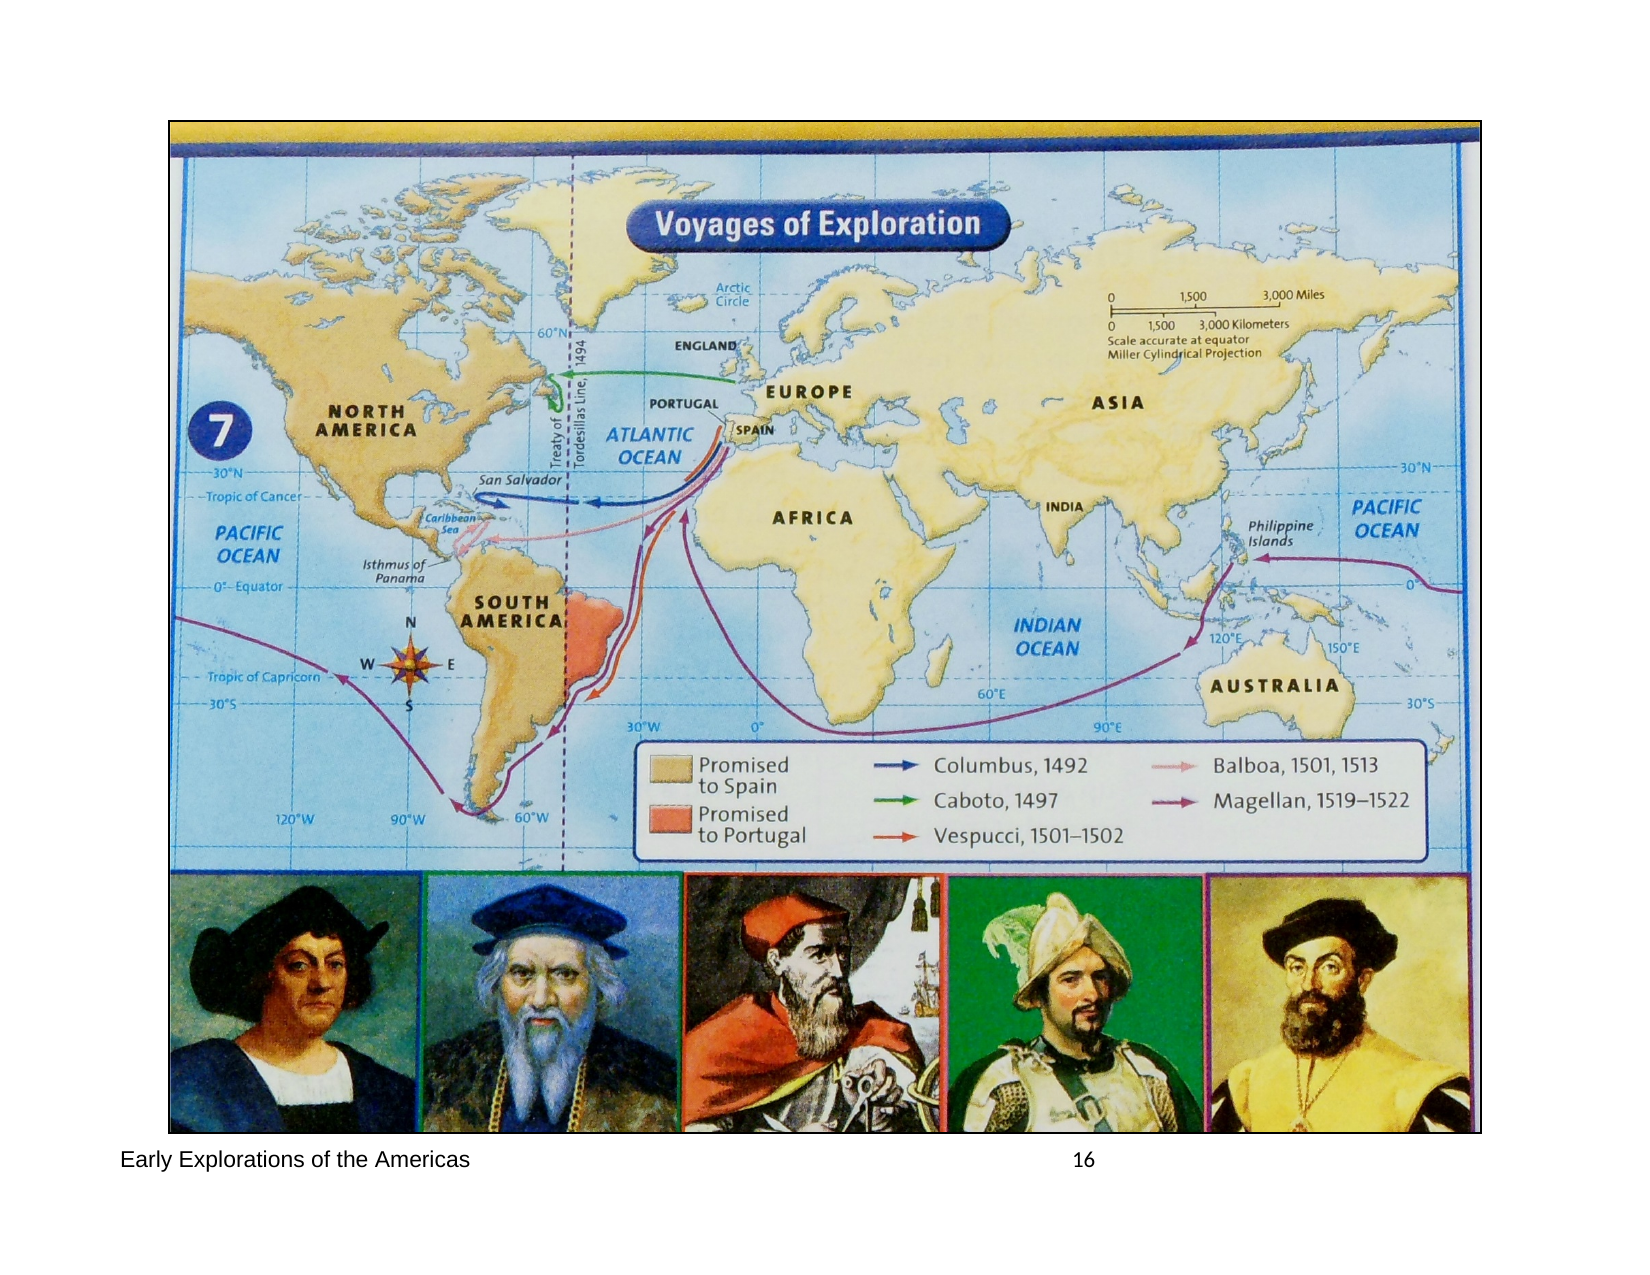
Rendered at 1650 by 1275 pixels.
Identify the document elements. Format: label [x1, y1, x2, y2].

picture [170, 122, 1480, 1132]
